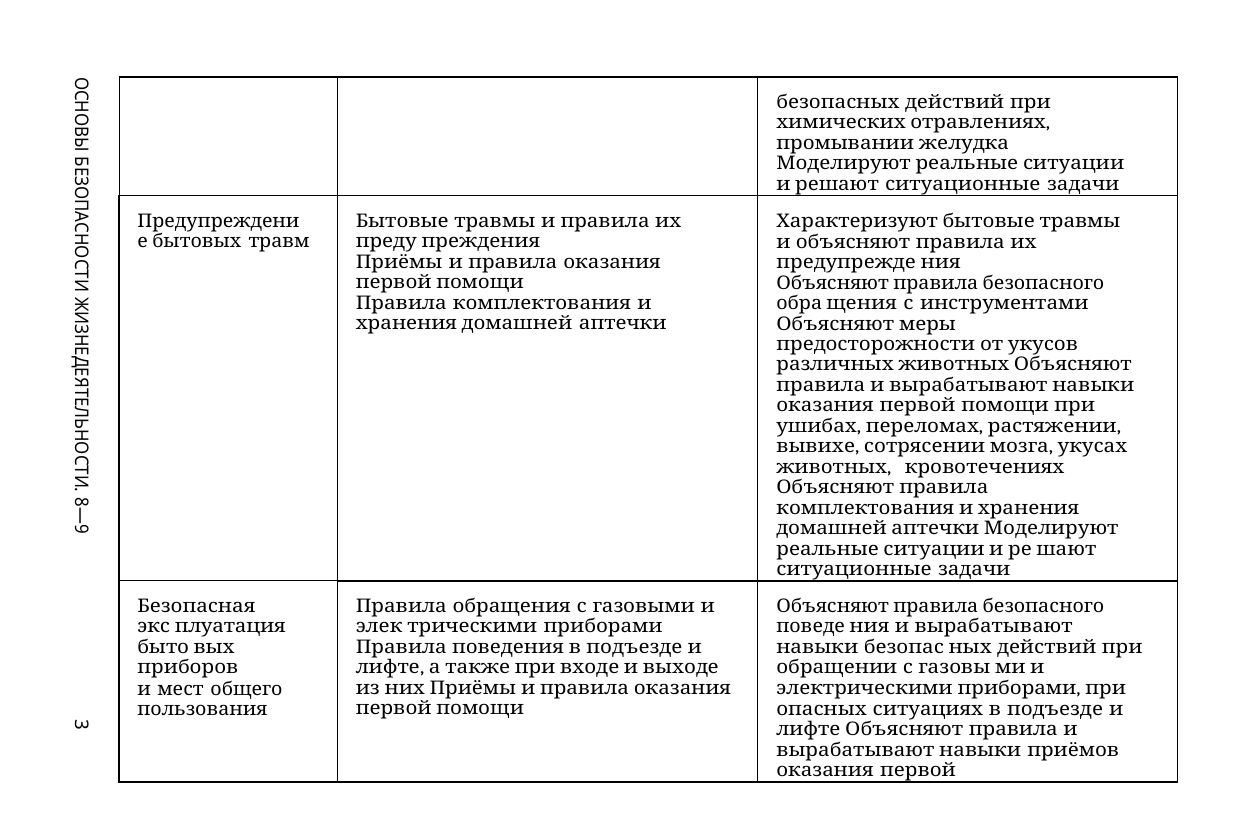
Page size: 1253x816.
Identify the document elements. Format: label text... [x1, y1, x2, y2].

table_cell Безопасная экс­ плуатация быто­ вых приборов и мест общего пользования [120, 581, 337, 781]
table_cell Бытовые травмы и правила их преду­ преждения Приёмы и правила оказания первой помощи Правила комплектования и хранения домашней аптечки [338, 196, 757, 580]
table_header [120, 78, 337, 195]
table_cell Предупреждение бытовых травм [120, 196, 337, 580]
table_cell Объясняют правила безопасного поведе­ ния и вырабатывают навыки безопас­ ных действий при обращении с газовы­ ми и электрическими приборами, при опасных ситуациях в подъезде и лифте Объясняют правила и вырабатывают навыки приёмов оказания первой [758, 582, 1177, 781]
table_header [338, 78, 757, 195]
table_cell Характеризуют бытовые травмы и объясняют правила их предупрежде­ ния Объясняют правила безопасного обра­ щения с инструментами Объясняют меры предосторожности от укусов различных животных Объясняют правила и вырабатывают навыки оказания первой помощи при ушибах, переломах, растяжении, вывихе, сотрясении мозга, укусах животных, кровотечениях Объясняют правила комплектования и хранения домашней аптечки Моделируют реальные ситуации и ре­ шают ситуационные задачи [758, 196, 1177, 580]
table_cell Правила обращения с газовыми и элек­ трическими приборами Правила поведения в подъезде и лифте, а также при входе и выходе из них Приёмы и правила оказания первой помощи [338, 582, 757, 781]
table_header безопасных действий при химических отравлениях, промывании желудка Моделируют реальные ситуации и решают ситуационные задачи [758, 78, 1177, 195]
